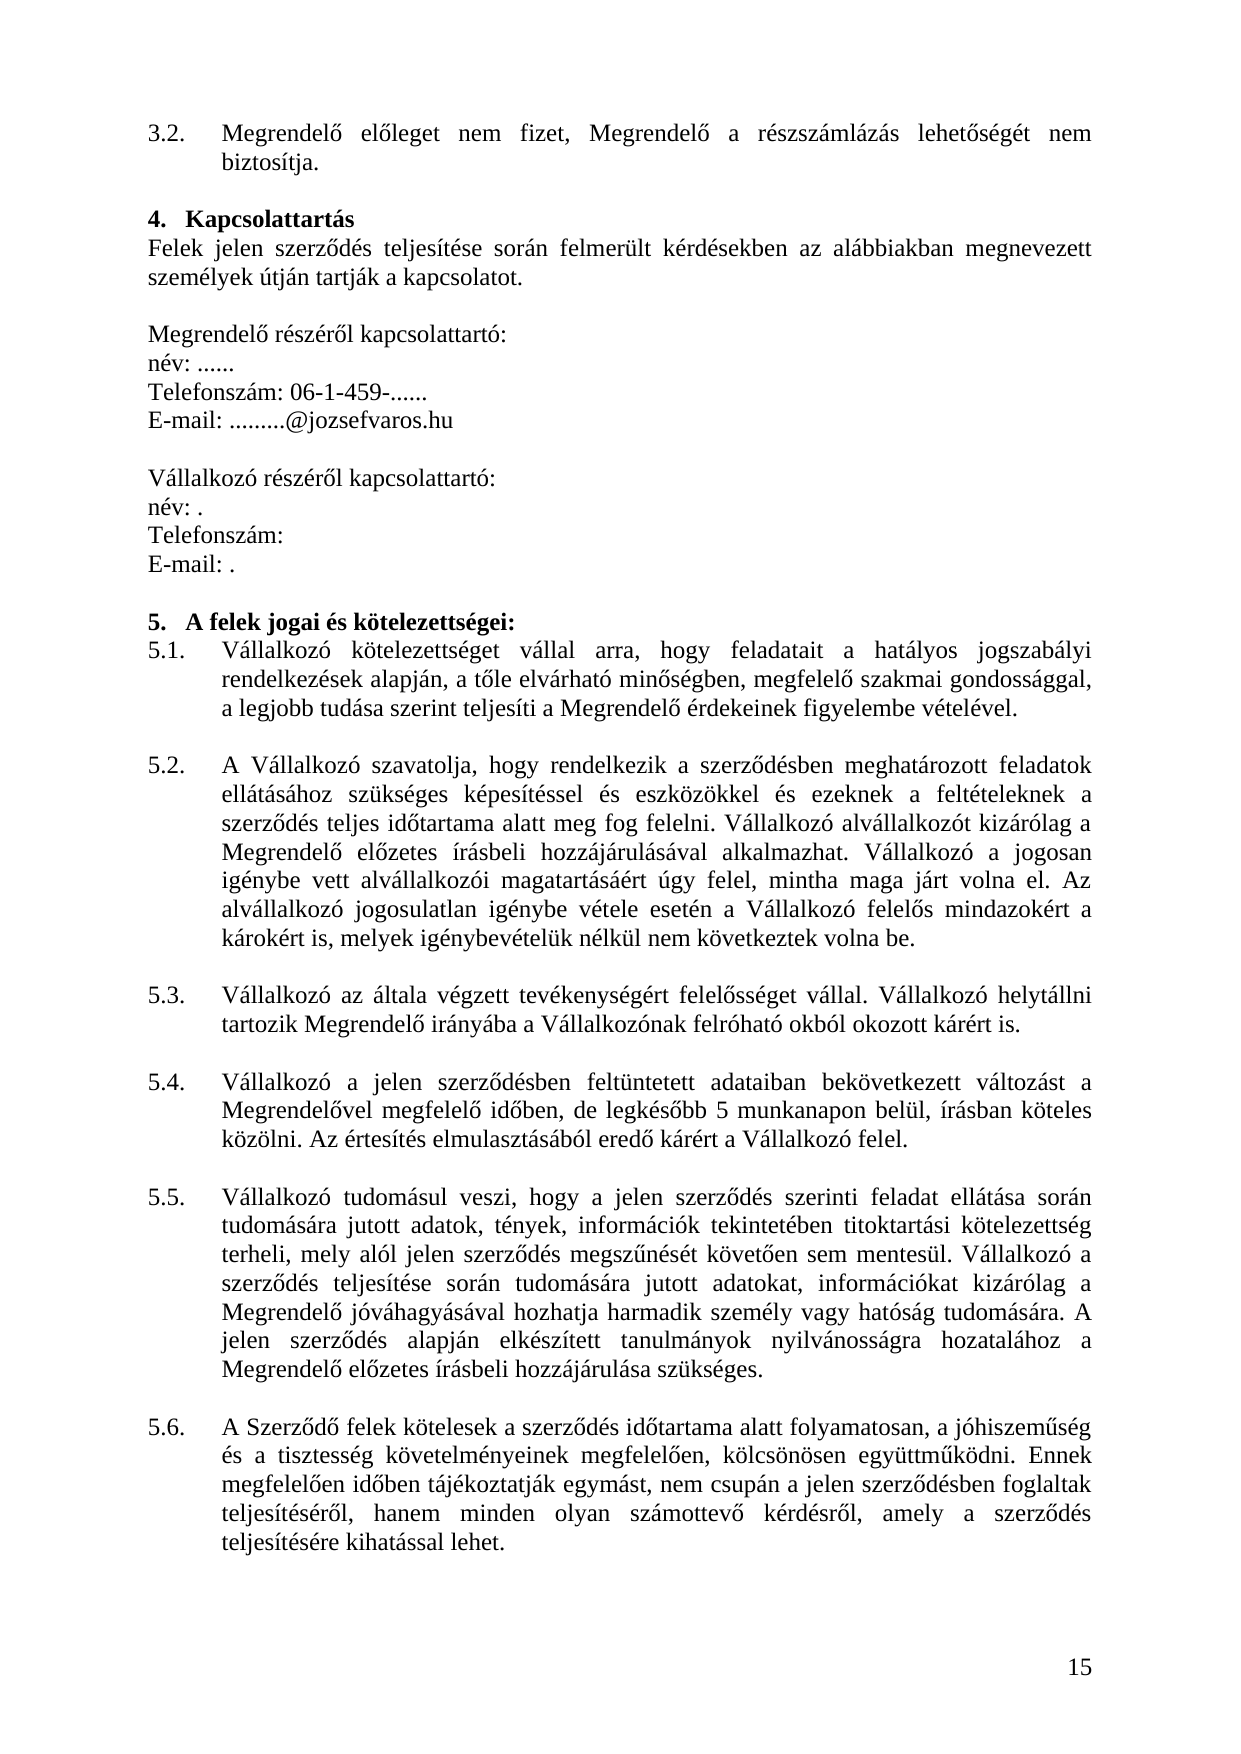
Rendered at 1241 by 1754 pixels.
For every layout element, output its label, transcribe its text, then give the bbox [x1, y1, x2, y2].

list Vállalkozó tudomásul veszi, hogy a jelen szerződés szerinti feladat ellátása során tudomására jutott adatok, tények, információk tekintetében titoktartási kötelezettség terheli, mely alól jelen szerződés megszűnését követően sem mentesül. Vállalkozó a szerződés teljesítése során tudomására jutott adatokat, információkat kizárólag a Megrendelő jóváhagyásával hozhatja harmadik személy vagy hatóság tudomására. A jelen szerződés alapján elkészített tanulmányok nyilvánosságra hozatalához a Megrendelő előzetes írásbeli hozzájárulása szükséges. [148, 1182, 1093, 1383]
list A Szerződő felek kötelesek a szerződés időtartama alatt folyamatosan, a jóhiszeműség és a tisztesség követelményeinek megfelelően, kölcsönösen együttműködni. Ennek megfelelően időben tájékoztatják egymást, nem csupán a jelen szerződésben foglaltak teljesítéséről, hanem minden olyan számottevő kérdésről, amely a szerződés teljesítésére kihatással lehet. [148, 1412, 1093, 1556]
list Megrendelő előleget nem fizet, Megrendelő a részszámlázás lehetőségét nem biztosítja. [148, 118, 1093, 176]
text név: ...... [148, 348, 1093, 377]
list A felek jogai és kötelezettségei: [148, 607, 1093, 636]
list Vállalkozó az általa végzett tevékenységért felelősséget vállal. Vállalkozó helytállni tartozik Megrendelő irányába a Vállalkozónak felróható okból okozott kárért is. [148, 981, 1093, 1038]
text Telefonszám: [148, 521, 1093, 549]
list Vállalkozó a jelen szerződésben feltüntetett adataiban bekövetkezett változást a Megrendelővel megfelelő időben, de legkésőbb 5 munkanapon belül, írásban köteles közölni. Az értesítés elmulasztásából eredő kárért a Vállalkozó felel. [148, 1067, 1093, 1153]
text név: . [148, 492, 1093, 521]
list Vállalkozó kötelezettséget vállal arra, hogy feladatait a hatályos jogszabályi rendelkezések alapján, a tőle elvárható minőségben, megfelelő szakmai gondossággal, a legjobb tudása szerint teljesíti a Megrendelő érdekeinek figyelembe vételével. [148, 636, 1093, 722]
text Vállalkozó részéről kapcsolattartó: [148, 463, 1093, 492]
text Megrendelő részéről kapcsolattartó: [148, 319, 1093, 348]
text E-mail: .........@jozsefvaros.hu [148, 406, 1093, 434]
text Felek jelen szerződés teljesítése során felmerült kérdésekben az alábbiakban megnevezett személyek útján tartják a kapcsolatot. [148, 233, 1093, 291]
text Telefonszám: 06-1-459-...... [148, 377, 1093, 406]
text E-mail: . [148, 549, 1093, 578]
list Kapcsolattartás [148, 204, 1093, 233]
list A Vállalkozó szavatolja, hogy rendelkezik a szerződésben meghatározott feladatok ellátásához szükséges képesítéssel és eszközökkel és ezeknek a feltételeknek a szerződés teljes időtartama alatt meg fog felelni. Vállalkozó alvállalkozót kizárólag a Megrendelő előzetes írásbeli hozzájárulásával alkalmazhat. Vállalkozó a jogosan igénybe vett alvállalkozói magatartásáért úgy felel, mintha maga járt volna el. Az alvállalkozó jogosulatlan igénybe vétele esetén a Vállalkozó felelős mindazokért a károkért is, melyek igénybevételük nélkül nem következtek volna be. [148, 751, 1093, 952]
